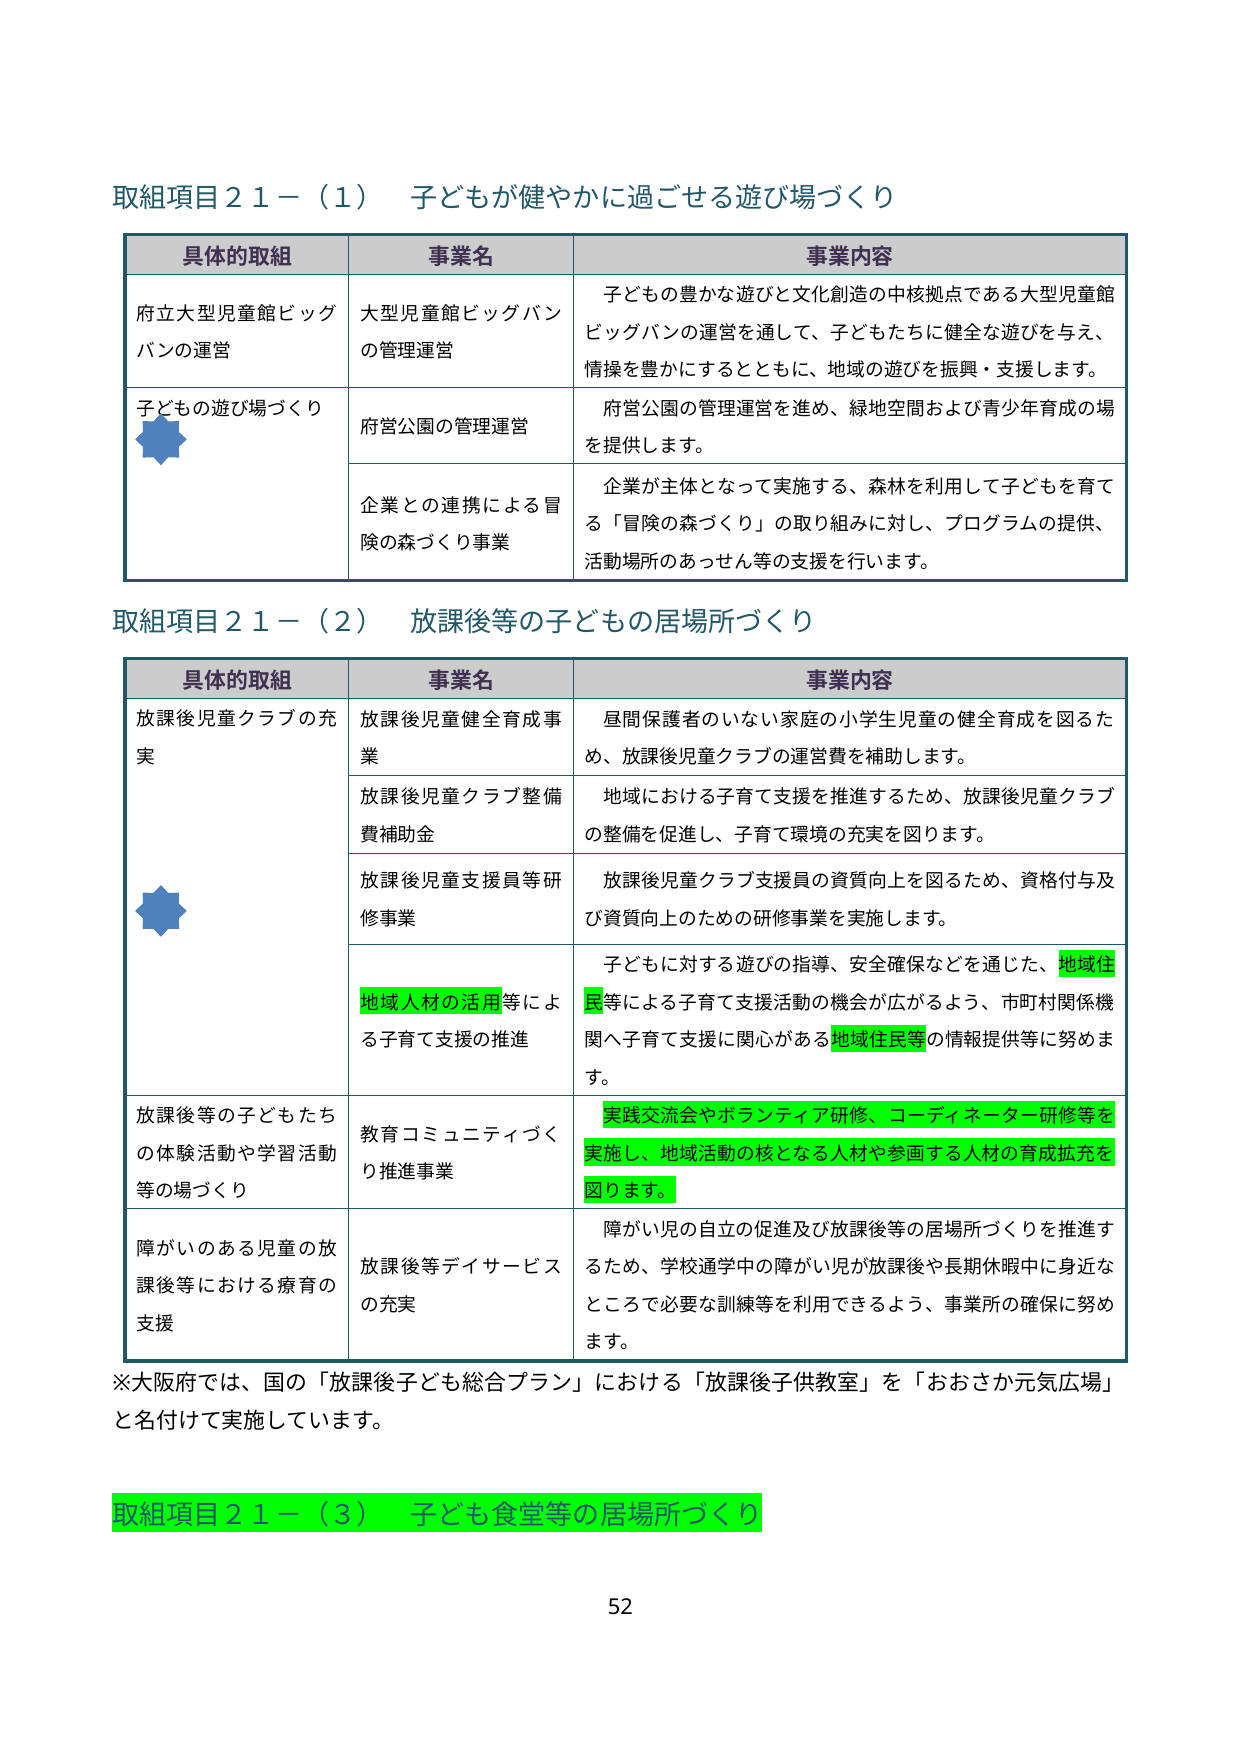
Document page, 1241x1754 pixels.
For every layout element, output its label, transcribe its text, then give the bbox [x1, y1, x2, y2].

table_header 具体的取組 [127, 660, 348, 698]
table_cell 昼間保護者のいない家庭の小学生児童の健全育成を図るため、放課後児童クラブの運営費を補助します。 [574, 699, 1125, 775]
text 取組項目２１－（３） 子ども食堂等の居場所づくり [112, 1475, 1128, 1550]
table_cell 障がいのある児童の放課後等における療育の支援 [127, 1209, 348, 1359]
table_cell 放課後児童クラブの充実 [127, 699, 348, 1095]
table_cell 放課後児童クラブ整備費補助金 [349, 776, 573, 852]
table_cell 放課後等デイサービスの充実 [349, 1209, 573, 1359]
table_cell 府立大型児童館ビッグバンの運営 [127, 275, 348, 387]
table_cell 子どもの遊び場づくり [127, 388, 348, 579]
table_header 事業名 [349, 236, 573, 274]
table_cell 大型児童館ビッグバンの管理運営 [349, 275, 573, 387]
table_cell 地域における子育て支援を推進するため、放課後児童クラブの整備を促進し、子育て環境の充実を図ります。 [574, 776, 1125, 852]
table_cell 企業が主体となって実施する、森林を利用して子どもを育てる「冒険の森づくり」の取り組みに対し、プログラムの提供、活動場所のあっせん等の支援を行います。 [574, 464, 1125, 579]
table_cell 実践交流会やボランティア研修、コーディネーター研修等を実施し、地域活動の核となる人材や参画する人材の育成拡充を図ります。 [574, 1096, 1125, 1208]
table_header 具体的取組 [127, 236, 348, 274]
table_cell 教育コミュニティづくり推進事業 [349, 1096, 573, 1208]
table_header 事業内容 [574, 236, 1125, 274]
table_cell 府営公園の管理運営 [349, 388, 573, 463]
text ※大阪府では、国の「放課後子ども総合プラン」における「放課後子供教室」を「おおさか元気広場」と名付けて実施しています。 [112, 1362, 1128, 1437]
table_header 事業内容 [574, 660, 1125, 698]
table_cell 府営公園の管理運営を進め、緑地空間および青少年育成の場を提供します。 [574, 388, 1125, 463]
table_cell 放課後児童健全育成事業 [349, 699, 573, 775]
table_cell 子どもの豊かな遊びと文化創造の中核拠点である大型児童館ビッグバンの運営を通して、子どもたちに健全な遊びを与え、情操を豊かにするとともに、地域の遊びを振興・支援します。 [574, 275, 1125, 387]
table_cell 地域人材の活用等による子育て支援の推進 [349, 945, 573, 1095]
table_header 事業名 [349, 660, 573, 698]
text 取組項目２１－（２） 放課後等の子どもの居場所づくり [112, 582, 1128, 657]
table_cell 企業との連携による冒険の森づくり事業 [349, 464, 573, 579]
table_cell 放課後児童支援員等研修事業 [349, 854, 573, 944]
table_cell 子どもに対する遊びの指導、安全確保などを通じた、地域住民等による子育て支援活動の機会が広がるよう、市町村関係機関へ子育て支援に関心がある地域住民等の情報提供等に努めます。 [574, 945, 1125, 1095]
text 取組項目２１－（１） 子どもが健やかに過ごせる遊び場づくり [112, 158, 1128, 233]
table_cell 放課後等の子どもたちの体験活動や学習活動等の場づくり [127, 1096, 348, 1208]
table_cell 放課後児童クラブ支援員の資質向上を図るため、資格付与及び資質向上のための研修事業を実施します。 [574, 854, 1125, 944]
table_cell 障がい児の自立の促進及び放課後等の居場所づくりを推進するため、学校通学中の障がい児が放課後や長期休暇中に身近なところで必要な訓練等を利用できるよう、事業所の確保に努めます。 [574, 1209, 1125, 1359]
